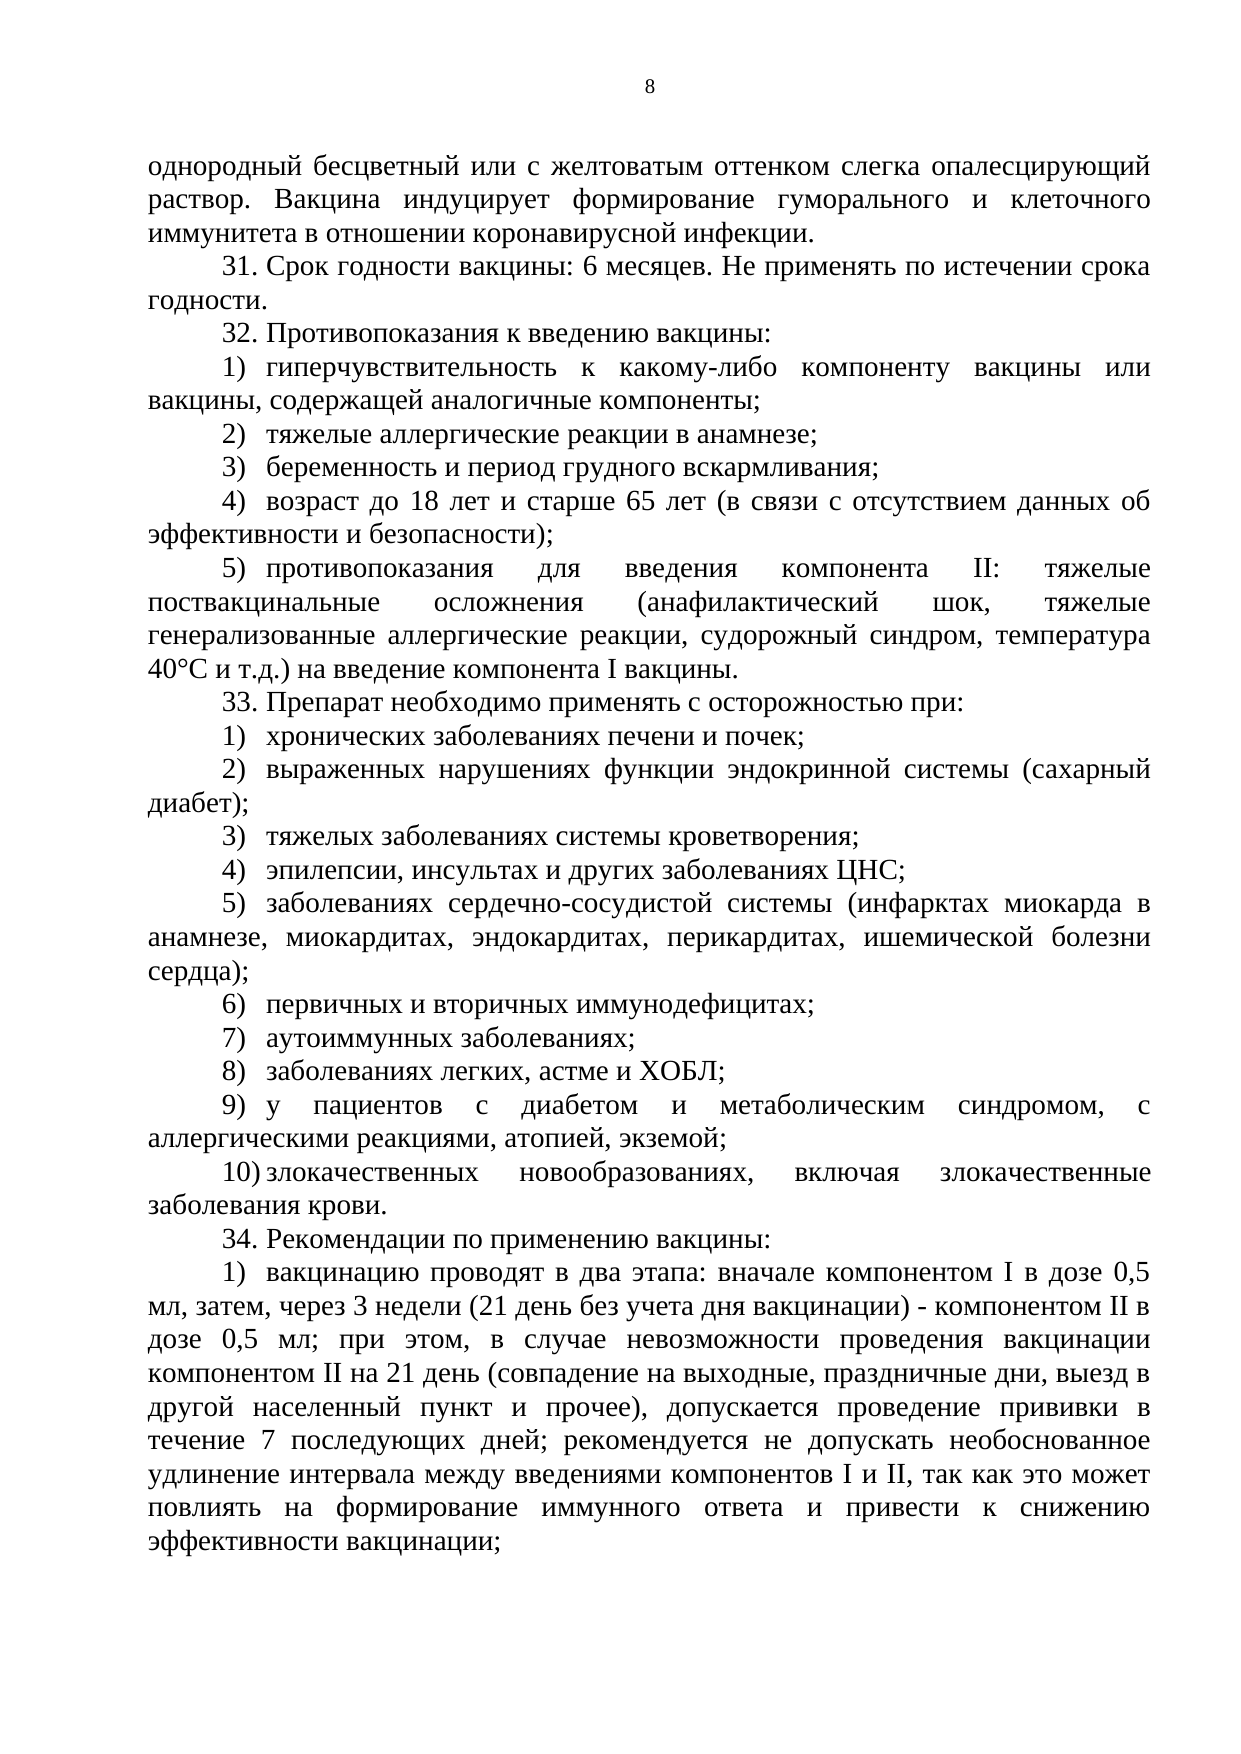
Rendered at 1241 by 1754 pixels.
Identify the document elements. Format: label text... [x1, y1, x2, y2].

list у пациентов с диабетом и метаболическим синдромом, с аллергическими реакциями, атопией, экземой; [148, 1087, 1152, 1154]
list гиперчувствительность к какому-либо компоненту вакцины или вакцины, содержащей аналогичные компоненты; [148, 349, 1152, 416]
list Рекомендации по применению вакцины: [148, 1221, 1152, 1254]
list противопоказания для введения компонента II: тяжелые поствакцинальные осложнения (анафилактический шок, тяжелые генерализованные аллергические реакции, судорожный синдром, температура 40°С и т.д.) на введение компонента I вакцины. [148, 550, 1152, 684]
list выраженных нарушениях функции эндокринной системы (сахарный диабет); [148, 751, 1152, 818]
list беременность и период грудного вскармливания; [148, 449, 1152, 483]
list возраст до 18 лет и старше 65 лет (в связи с отсутствием данных об эффективности и безопасности); [148, 483, 1152, 550]
list хронических заболеваниях печени и почек; [148, 718, 1152, 751]
list заболеваниях легких, астме и ХОБЛ; [148, 1053, 1152, 1087]
list Срок годности вакцины: 6 месяцев. Не применять по истечении срока годности. [148, 248, 1152, 315]
list тяжелых заболеваниях системы кроветворения; [148, 818, 1152, 852]
list злокачественных новообразованиях, включая злокачественные заболевания крови. [148, 1154, 1152, 1221]
list вакцинацию проводят в два этапа: вначале компонентом I в дозе 0,5 мл, затем, через 3 недели (21 день без учета дня вакцинации) - компонентом II в дозе 0,5 мл; при этом, в случае невозможности проведения вакцинации компонентом II на 21 день (совпадение на выходные, праздничные дни, выезд в другой населенный пункт и прочее), допускается проведение прививки в течение 7 последующих дней; рекомендуется не допускать необоснованное удлинение интервала между введениями компонентов I и II, так как это может повлиять на формирование иммунного ответа и привести к снижению эффективности вакцинации; [148, 1254, 1152, 1556]
list аутоиммунных заболеваниях; [148, 1020, 1152, 1053]
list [148, 148, 1152, 248]
list заболеваниях сердечно-сосудистой системы (инфарктах миокарда в анамнезе, миокардитах, эндокардитах, перикардитах, ишемической болезни сердца); [148, 886, 1152, 986]
list тяжелые аллергические реакции в анамнезе; [148, 416, 1152, 449]
list первичных и вторичных иммунодефицитах; [148, 986, 1152, 1020]
list эпилепсии, инсультах и других заболеваниях ЦНС; [148, 852, 1152, 886]
list Противопоказания к введению вакцины: [148, 315, 1152, 349]
list Препарат необходимо применять с осторожностью при: [148, 684, 1152, 718]
